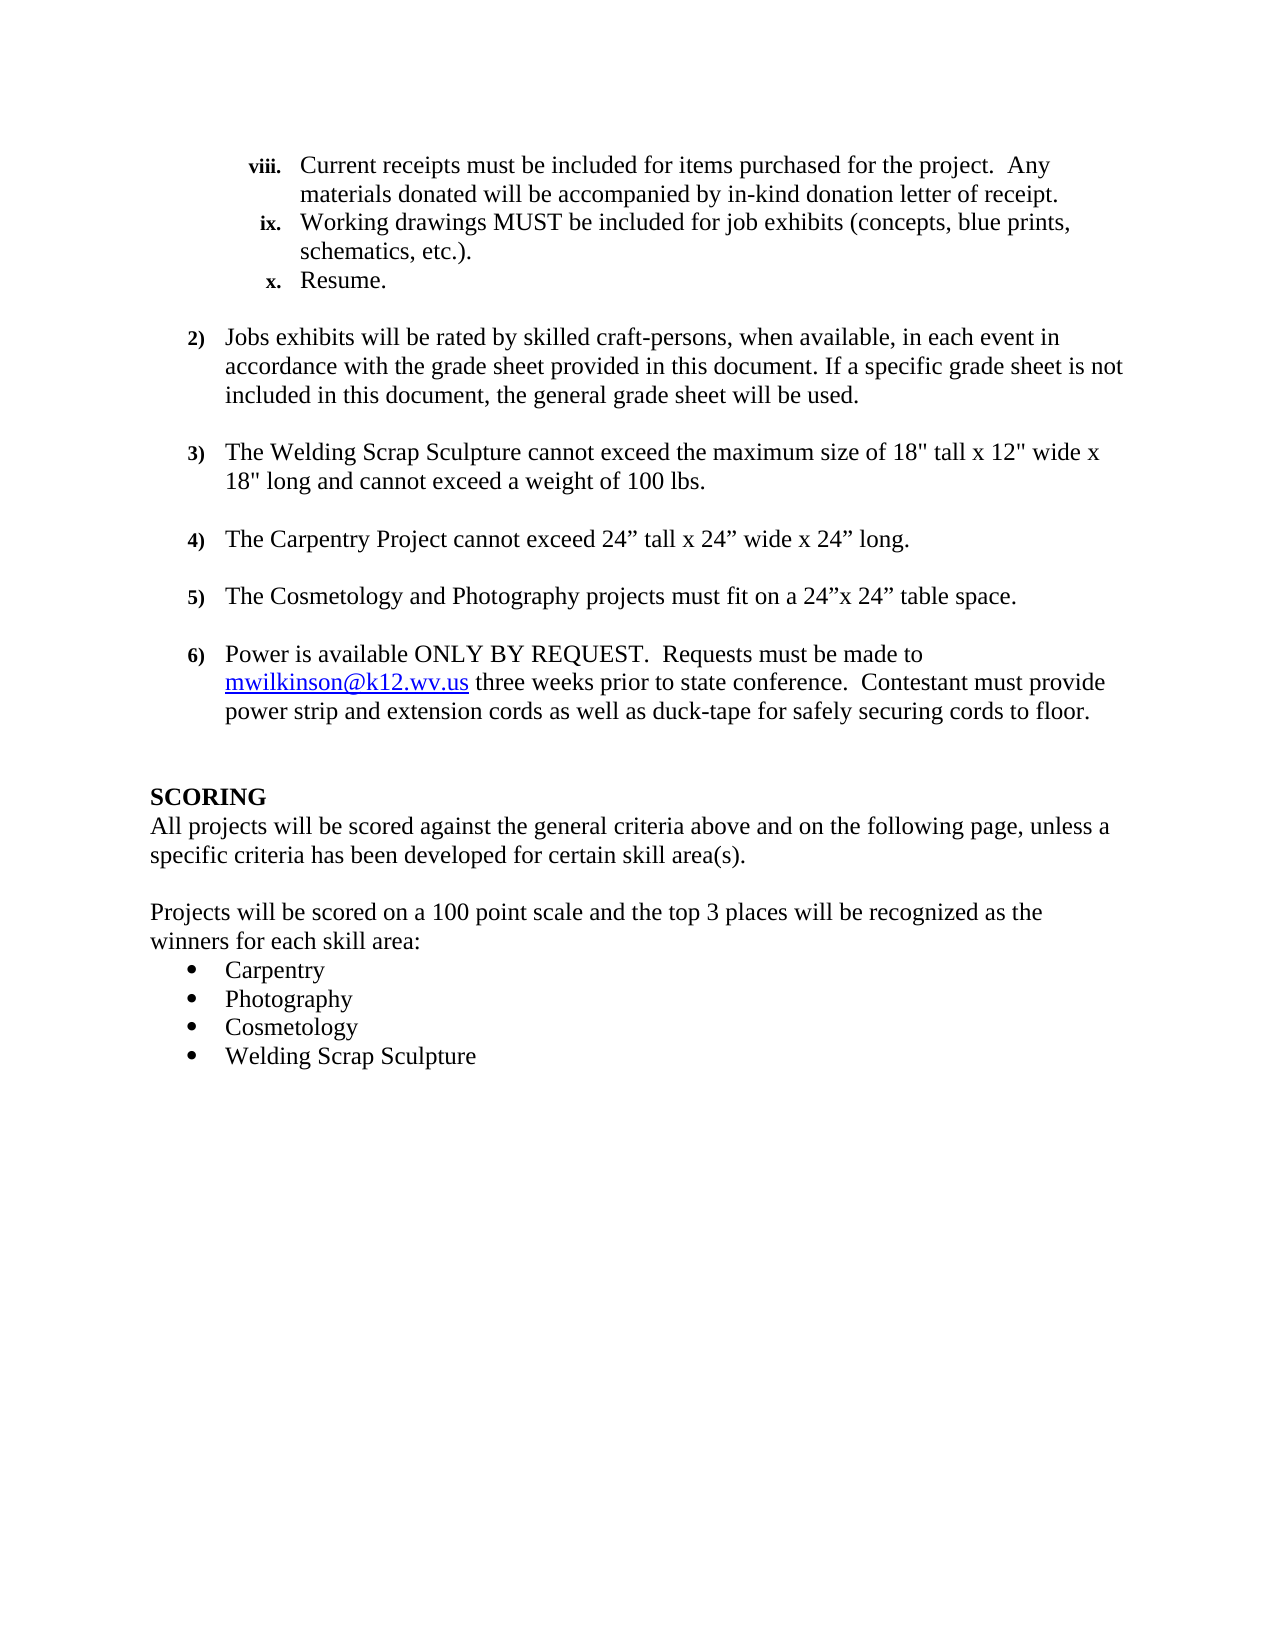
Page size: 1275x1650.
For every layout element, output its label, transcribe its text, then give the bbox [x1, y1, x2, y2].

list Welding Scrap Sculpture [187, 1041, 1125, 1070]
list The Cosmetology and Photography projects must fit on a 24”x 24” table space. [187, 581, 1125, 610]
list Power is available ONLY BY REQUEST. Requests must be made to mwilkinson@k12.wv.us three weeks prior to state conference. Contestant must provide power strip and extension cords as well as duck-tape for safely securing cords to floor. [187, 639, 1125, 725]
list Current receipts must be included for items purchased for the project. Any materials donated will be accompanied by in-kind donation letter of receipt. [281, 150, 1125, 207]
list Jobs exhibits will be rated by skilled craft-persons, when available, in each event in accordance with the grade sheet provided in this document. If a specific grade sheet is not included in this document, the general grade sheet will be used. [187, 322, 1125, 409]
list Carpentry [187, 955, 1125, 984]
list Photography [187, 984, 1125, 1012]
list Cosmetology [187, 1012, 1125, 1041]
text All projects will be scored against the general criteria above and on the following page, unless a specific criteria has been developed for certain skill area(s). [150, 811, 1125, 869]
text Projects will be scored on a 100 point scale and the top 3 places will be recognized as the winners for each skill area: [150, 897, 1125, 955]
list Working drawings MUST be included for job exhibits (concepts, blue prints, schematics, etc.). [281, 207, 1125, 265]
list Resume. [281, 265, 1125, 294]
text SCORING [150, 782, 1125, 811]
list The Carpentry Project cannot exceed 24” tall x 24” wide x 24” long. [187, 524, 1125, 552]
list The Welding Scrap Sculpture cannot exceed the maximum size of 18" tall x 12" wide x 18" long and cannot exceed a weight of 100 lbs. [187, 437, 1125, 495]
